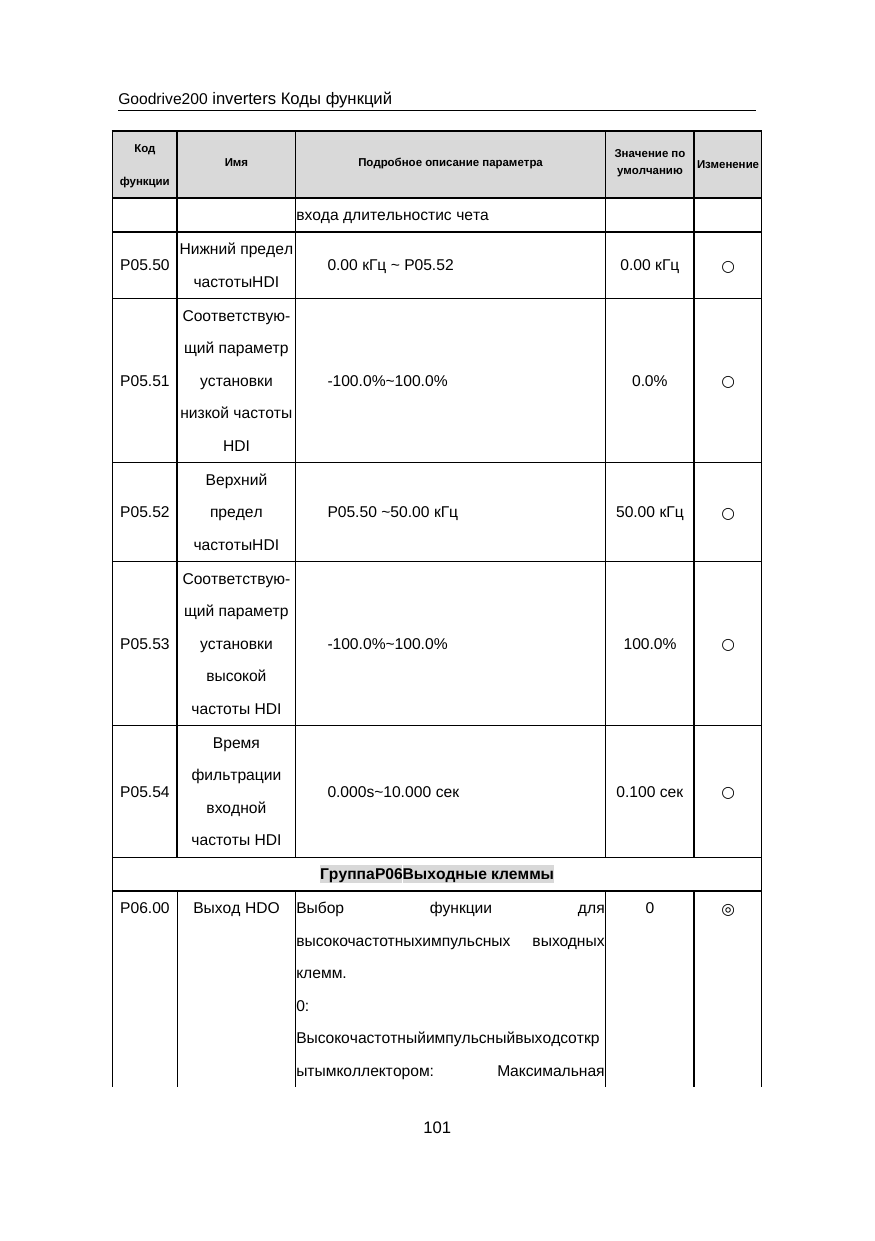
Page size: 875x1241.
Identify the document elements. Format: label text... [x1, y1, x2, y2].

table_header Код функции [113, 132, 176, 197]
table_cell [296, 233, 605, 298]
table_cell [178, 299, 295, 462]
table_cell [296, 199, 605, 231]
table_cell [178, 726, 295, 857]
table_header Изменение [695, 132, 761, 197]
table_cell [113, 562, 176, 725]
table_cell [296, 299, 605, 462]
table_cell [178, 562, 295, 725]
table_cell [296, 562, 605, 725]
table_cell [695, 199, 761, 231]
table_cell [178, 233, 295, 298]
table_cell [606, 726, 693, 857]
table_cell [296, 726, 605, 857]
table_header Подробное описание параметра [296, 132, 605, 197]
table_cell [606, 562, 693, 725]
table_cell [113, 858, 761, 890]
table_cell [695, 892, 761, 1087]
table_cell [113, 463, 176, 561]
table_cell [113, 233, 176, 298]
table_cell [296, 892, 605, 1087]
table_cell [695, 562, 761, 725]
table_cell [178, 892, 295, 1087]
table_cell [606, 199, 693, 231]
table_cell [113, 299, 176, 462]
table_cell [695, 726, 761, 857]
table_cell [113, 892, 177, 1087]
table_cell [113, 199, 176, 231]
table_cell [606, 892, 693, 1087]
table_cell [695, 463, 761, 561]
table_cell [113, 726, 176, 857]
table_header Значение по умолчанию [606, 132, 693, 197]
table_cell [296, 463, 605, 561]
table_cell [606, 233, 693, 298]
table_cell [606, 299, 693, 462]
table_header Имя [178, 132, 295, 197]
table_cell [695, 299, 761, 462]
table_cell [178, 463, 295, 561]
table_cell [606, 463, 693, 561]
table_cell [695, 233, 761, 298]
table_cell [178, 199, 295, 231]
